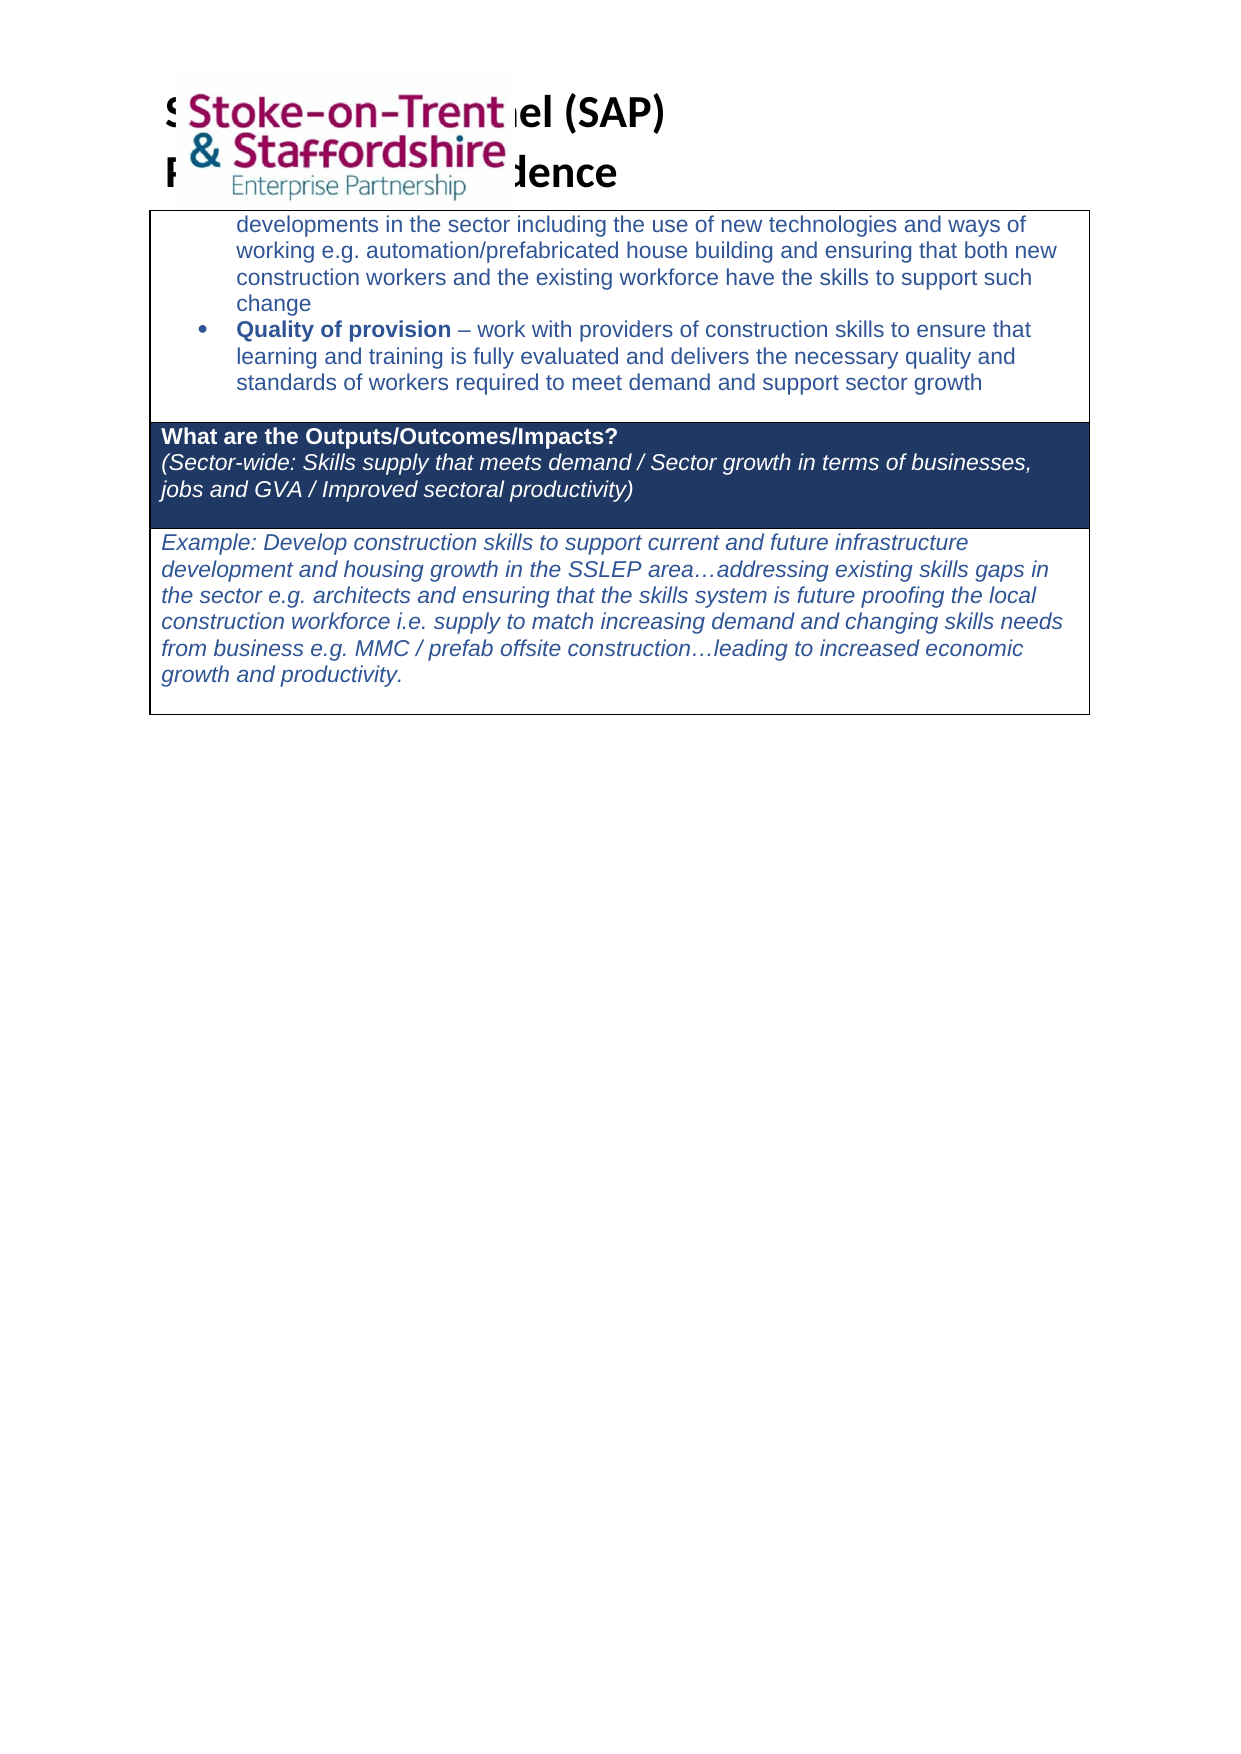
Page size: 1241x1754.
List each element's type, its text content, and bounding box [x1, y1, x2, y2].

picture [175, 73, 515, 210]
table_cell Example: Develop construction skills to support current and future infrastructure development and housing growth in the SSLEP area…addressing existing skills gaps in the sector e.g. architects and ensuring that the skills system is future proofing the local construction workforce i.e. supply to match increasing demand and changing skills needs from business e.g. MMC / prefab offsite construction…leading to increased economic growth and productivity. [151, 529, 1089, 714]
table_cell What are the Outputs/Outcomes/Impacts? (Sector-wide: Skills supply that meets demand / Sector growth in terms of businesses, jobs and GVA / Improved sectoral productivity) [151, 423, 1089, 528]
